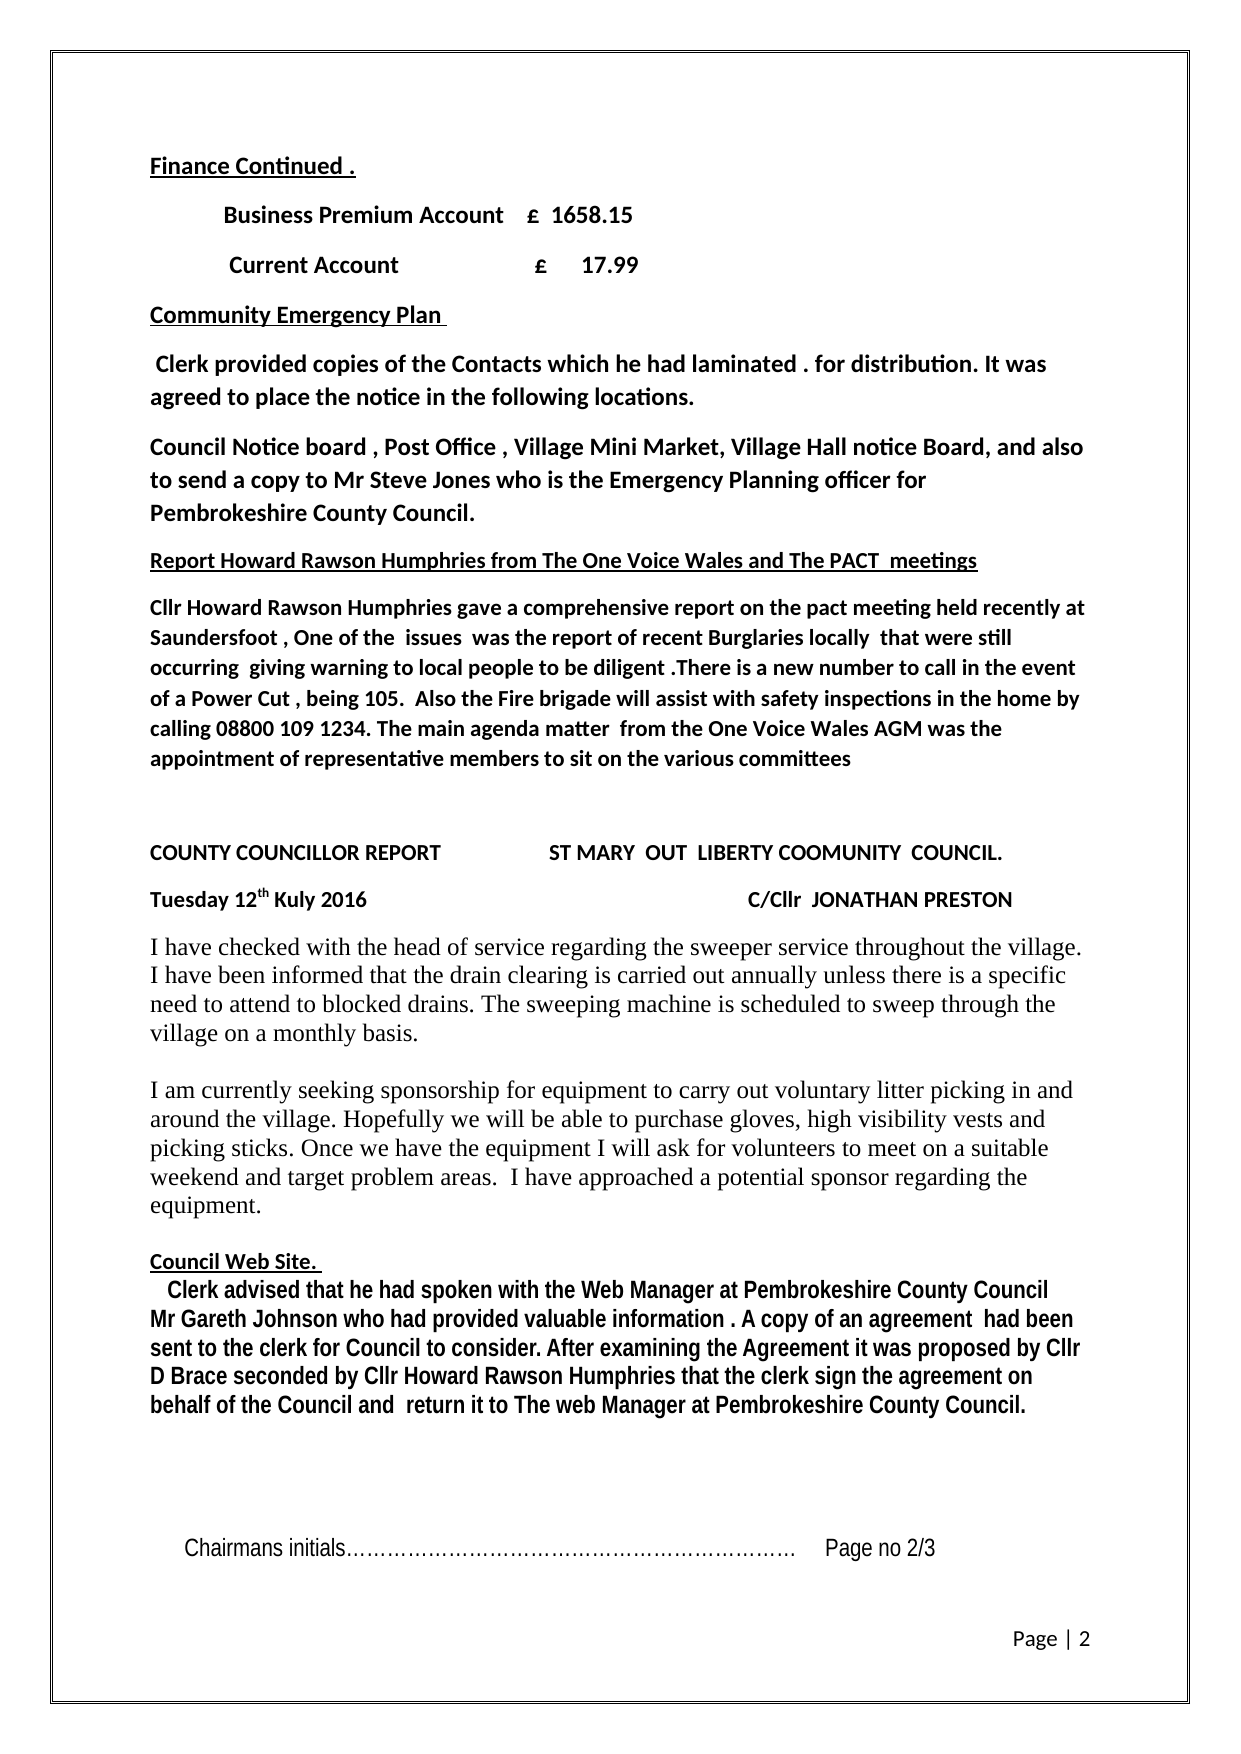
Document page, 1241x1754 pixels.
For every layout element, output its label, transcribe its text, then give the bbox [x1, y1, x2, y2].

text Tuesday 12th Kuly 2016 C/Cllr JONATHAN PRESTON [150, 885, 1090, 913]
text Council Notice board , Post Office , Village Mini Market, Village Hall notice Board, and also to send a copy to Mr Steve Jones who is the Emergency Planning officer for Pembrokeshire County Council. [150, 431, 1090, 527]
text Council Web Site. [150, 1247, 1090, 1275]
text Mr Gareth Johnson who had provided valuable information . A copy of an agreement had been sent to the clerk for Council to consider. After examining the Agreement it was proposed by Cllr D Brace seconded by Cllr Howard Rawson Humphries that the clerk sign the agreement on behalf of the Council and return it to The web Manager at Pembrokeshire County Council. [150, 1304, 1090, 1418]
text Clerk provided copies of the Contacts which he had laminated . for distribution. It was agreed to place the notice in the following locations. [150, 348, 1090, 412]
text Community Emergency Plan [150, 299, 1090, 329]
text Chairmans initials………………………………………………………… Page no 2/3 [150, 1533, 1090, 1562]
text I have checked with the head of service regarding the sweeper service throughout the village. I have been informed that the drain clearing is carried out annually unless there is a specific need to attend to blocked drains. The sweeping machine is scheduled to sweep through the village on a monthly basis. [150, 932, 1090, 1047]
text Current Account £ 17.99 [150, 249, 1090, 280]
text Report Howard Rawson Humphries from The One Voice Wales and The PACT meetings [150, 546, 1090, 574]
text Finance Continued . [150, 150, 1090, 181]
text Clerk advised that he had spoken with the Web Manager at Pembrokeshire County Council [150, 1275, 1090, 1304]
text I am currently seeking sponsorship for equipment to carry out voluntary litter picking in and around the village. Hopefully we will be able to purchase gloves, high visibility vests and picking sticks. Once we have the equipment I will ask for volunteers to meet on a suitable weekend and target problem areas. I have approached a potential sponsor regarding the equipment. [150, 1075, 1090, 1247]
text COUNTY COUNCILLOR REPORT ST MARY OUT LIBERTY COOMUNITY COUNCIL. [150, 838, 1090, 866]
text Cllr Howard Rawson Humphries gave a comprehensive report on the pact meeting held recently at Saundersfoot , One of the issues was the report of recent Burglaries locally that were still occurring giving warning to local people to be diligent .There is a new number to call in the event of a Power Cut , being 105. Also the Fire brigade will assist with safety inspections in the home by calling 08800 109 1234. The main agenda matter from the One Voice Wales AGM was the appointment of representative members to sit on the various committees [150, 593, 1090, 772]
text Business Premium Account £ 1658.15 [150, 199, 1090, 230]
